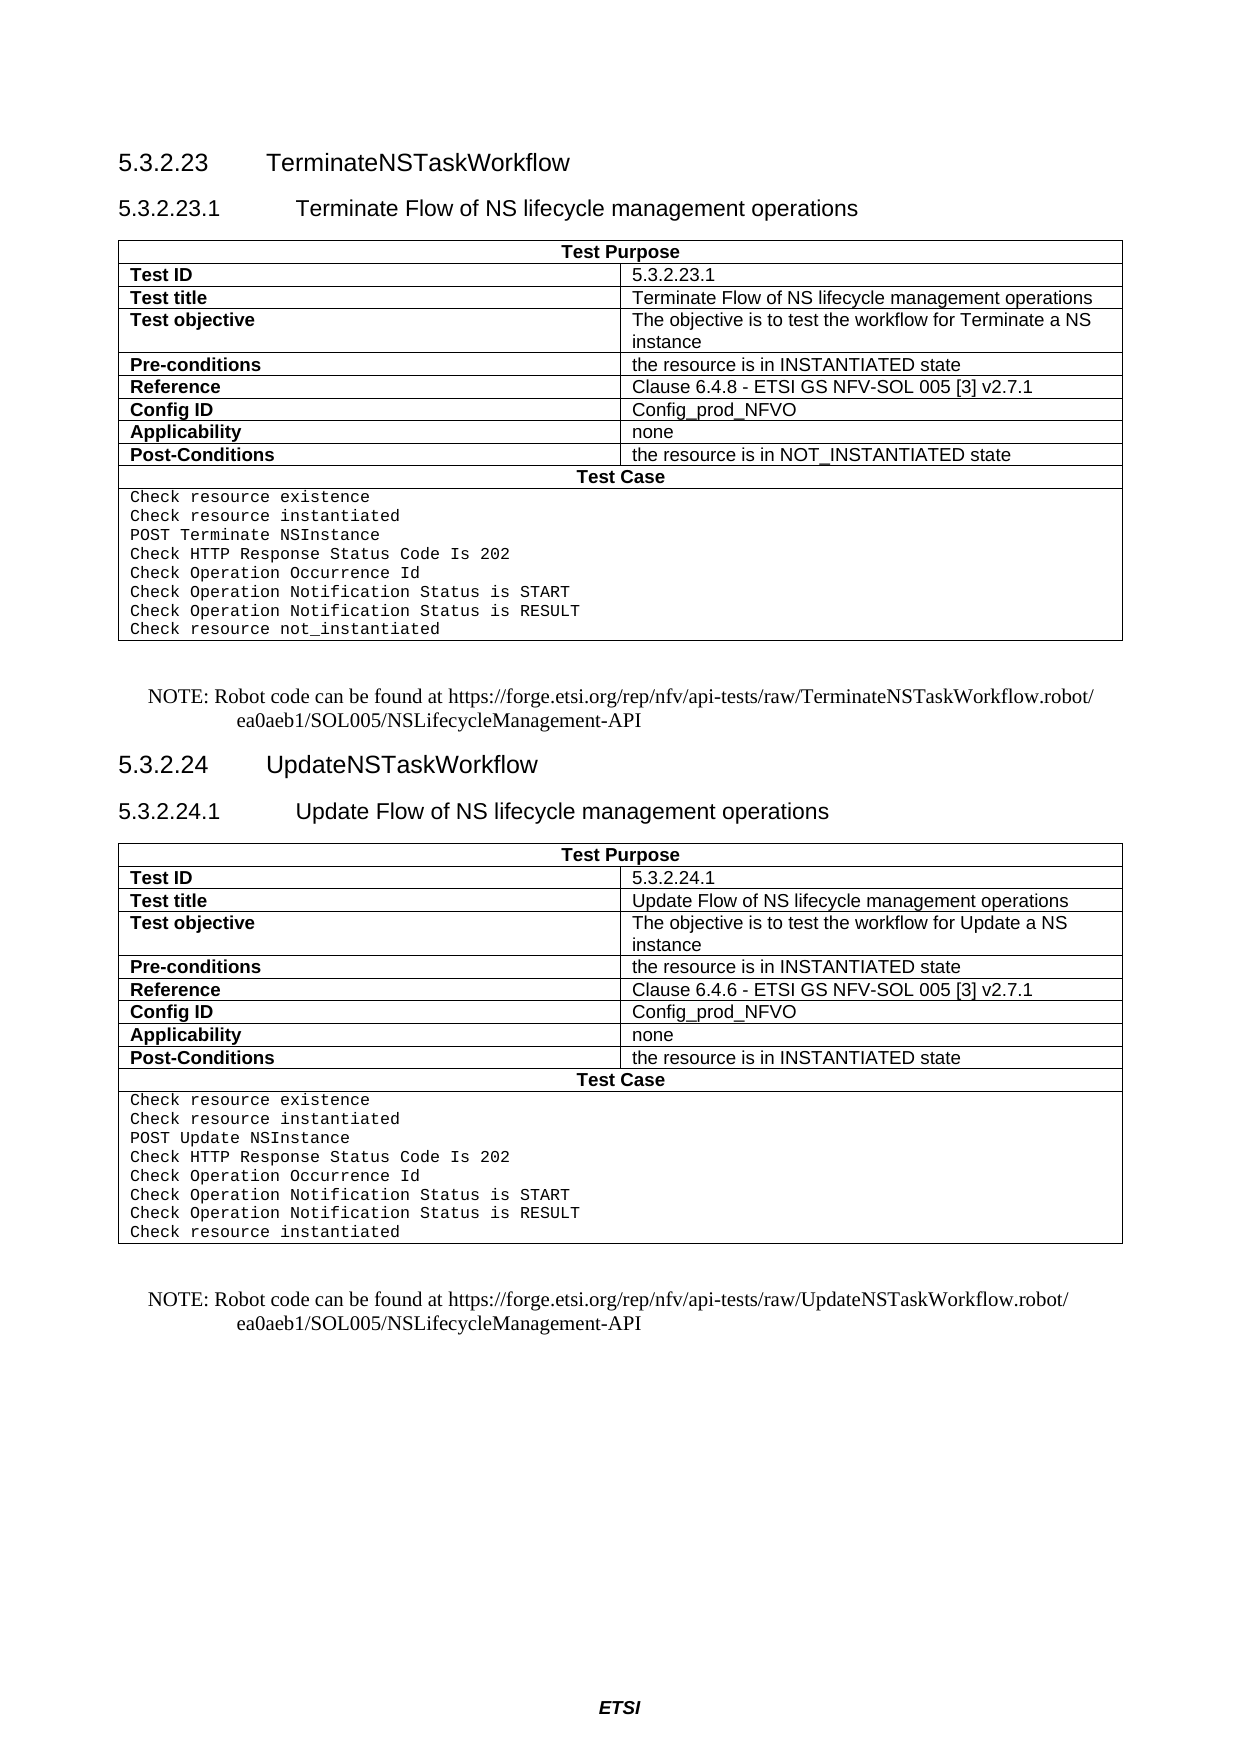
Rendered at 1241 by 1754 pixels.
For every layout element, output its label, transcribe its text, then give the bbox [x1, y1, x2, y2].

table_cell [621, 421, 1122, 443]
subtitle 5.3.2.23 TerminateNSTaskWorkflow [118, 148, 1122, 176]
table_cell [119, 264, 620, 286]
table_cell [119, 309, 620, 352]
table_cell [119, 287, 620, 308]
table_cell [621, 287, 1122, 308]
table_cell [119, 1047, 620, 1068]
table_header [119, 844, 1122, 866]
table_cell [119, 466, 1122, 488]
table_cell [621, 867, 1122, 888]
subtitle 5.3.2.24.1 Update Flow of NS lifecycle management operations [118, 798, 1122, 824]
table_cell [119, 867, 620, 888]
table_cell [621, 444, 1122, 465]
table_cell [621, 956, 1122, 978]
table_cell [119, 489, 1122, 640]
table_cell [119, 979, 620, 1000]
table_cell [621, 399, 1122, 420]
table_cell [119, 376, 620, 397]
subtitle 5.3.2.23.1 Terminate Flow of NS lifecycle management operations [118, 195, 1122, 222]
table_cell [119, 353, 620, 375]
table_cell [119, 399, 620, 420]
text NOTE: Robot code can be found at https://forge.etsi.org/rep/nfv/api-tests/raw/TerminateNSTaskWorkflow.robot/ea0aeb1/SOL005/NSLifecycleManagement-API [148, 684, 1122, 732]
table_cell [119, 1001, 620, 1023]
subtitle 5.3.2.24 UpdateNSTaskWorkflow [118, 751, 1122, 779]
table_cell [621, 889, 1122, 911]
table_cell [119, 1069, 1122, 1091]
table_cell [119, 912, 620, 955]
text NOTE: Robot code can be found at https://forge.etsi.org/rep/nfv/api-tests/raw/UpdateNSTaskWorkflow.robot/ea0aeb1/SOL005/NSLifecycleManagement-API [148, 1286, 1122, 1334]
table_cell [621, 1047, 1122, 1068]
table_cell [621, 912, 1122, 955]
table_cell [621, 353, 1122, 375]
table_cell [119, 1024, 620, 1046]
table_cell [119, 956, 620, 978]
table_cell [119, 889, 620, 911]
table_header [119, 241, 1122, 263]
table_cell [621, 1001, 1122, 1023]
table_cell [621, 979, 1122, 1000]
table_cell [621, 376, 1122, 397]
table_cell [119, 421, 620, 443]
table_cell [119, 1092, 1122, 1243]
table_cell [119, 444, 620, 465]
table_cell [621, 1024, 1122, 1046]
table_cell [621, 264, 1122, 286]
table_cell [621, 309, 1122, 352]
